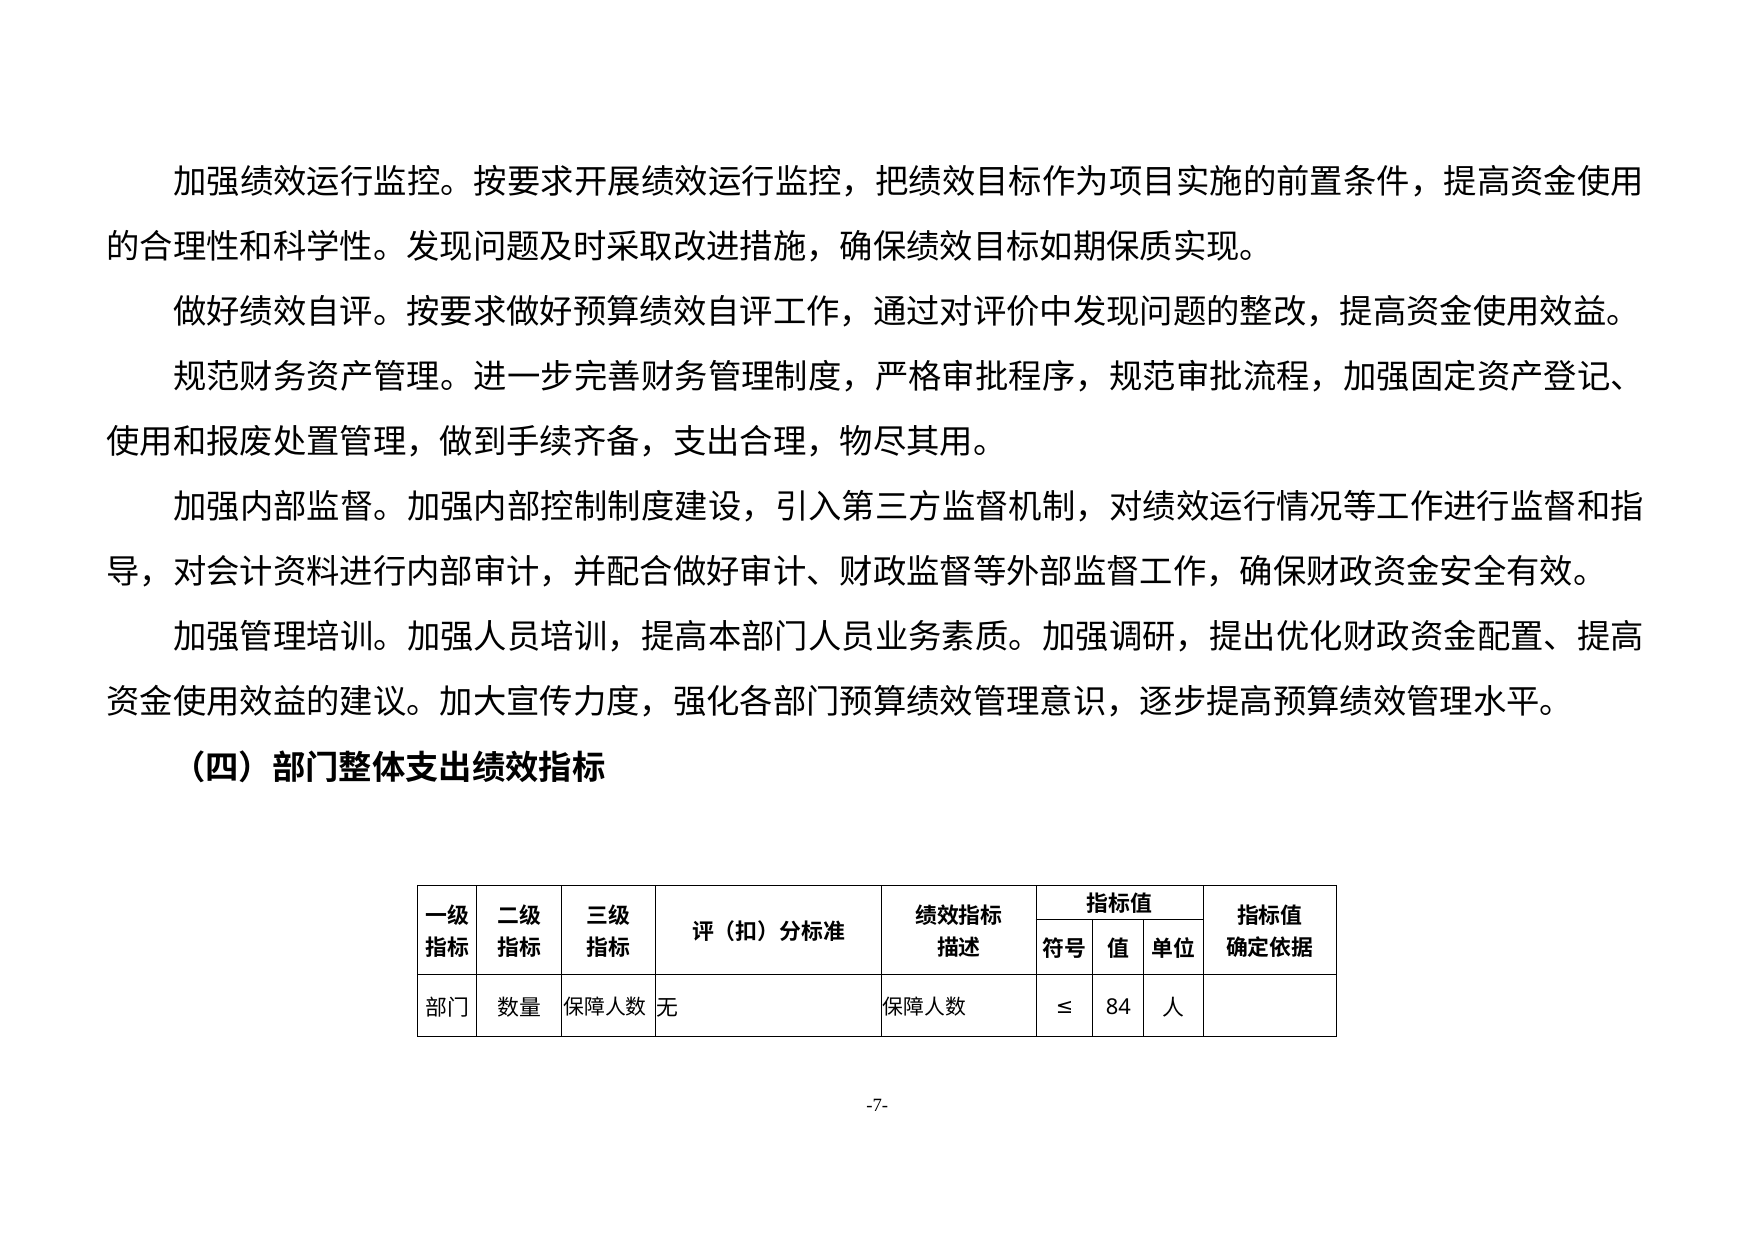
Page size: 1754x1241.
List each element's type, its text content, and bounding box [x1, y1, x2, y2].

text 规范财务资产管理。进一步完善财务管理制度，严格审批程序，规范审批流程，加强固定资产登记、使用和报废处置管理，做到手续齐备，支出合理，物尽其用。 [106, 341, 1648, 471]
table_cell 84 [1093, 975, 1143, 1036]
table_cell 值 [1093, 920, 1143, 974]
table_cell 保障人数 [882, 975, 1036, 1036]
table_header 指标值 [1037, 886, 1203, 919]
table_header 三级 指标 [562, 886, 655, 974]
table_header 一级指标 [418, 886, 476, 974]
table_cell 数量 [477, 975, 561, 1036]
table_cell ≤ [1037, 975, 1092, 1036]
text 做好绩效自评。按要求做好预算绩效自评工作，通过对评价中发现问题的整改，提高资金使用效益。 [106, 276, 1648, 341]
table_cell 单位 [1144, 920, 1203, 974]
table_cell 部门产出 [418, 975, 476, 1036]
table_header 绩效指标 描述 [882, 886, 1036, 974]
table_cell 保障人数 [562, 975, 655, 1036]
table_cell 人 [1144, 975, 1203, 1036]
table_header 指标值 确定依据 [1204, 886, 1336, 974]
text 加强绩效运行监控。按要求开展绩效运行监控，把绩效目标作为项目实施的前置条件，提高资金使用的合理性和科学性。发现问题及时采取改进措施，确保绩效目标如期保质实现。 [106, 146, 1648, 276]
table_cell 符号 [1037, 920, 1092, 974]
table_cell [1204, 975, 1336, 1036]
table_header 评（扣）分标准 [656, 886, 881, 974]
table_header 二级 指标 [477, 886, 561, 974]
list 部门整体支出绩效指标 [106, 731, 1648, 792]
text 加强内部监督。加强内部控制制度建设，引入第三方监督机制，对绩效运行情况等工作进行监督和指导，对会计资料进行内部审计，并配合做好审计、财政监督等外部监督工作，确保财政资金安全有效。 [106, 471, 1648, 601]
text 加强管理培训。加强人员培训，提高本部门人员业务素质。加强调研，提出优化财政资金配置、提高资金使用效益的建议。加大宣传力度，强化各部门预算绩效管理意识，逐步提高预算绩效管理水平。 [106, 601, 1648, 731]
table_cell 无 [656, 975, 881, 1036]
